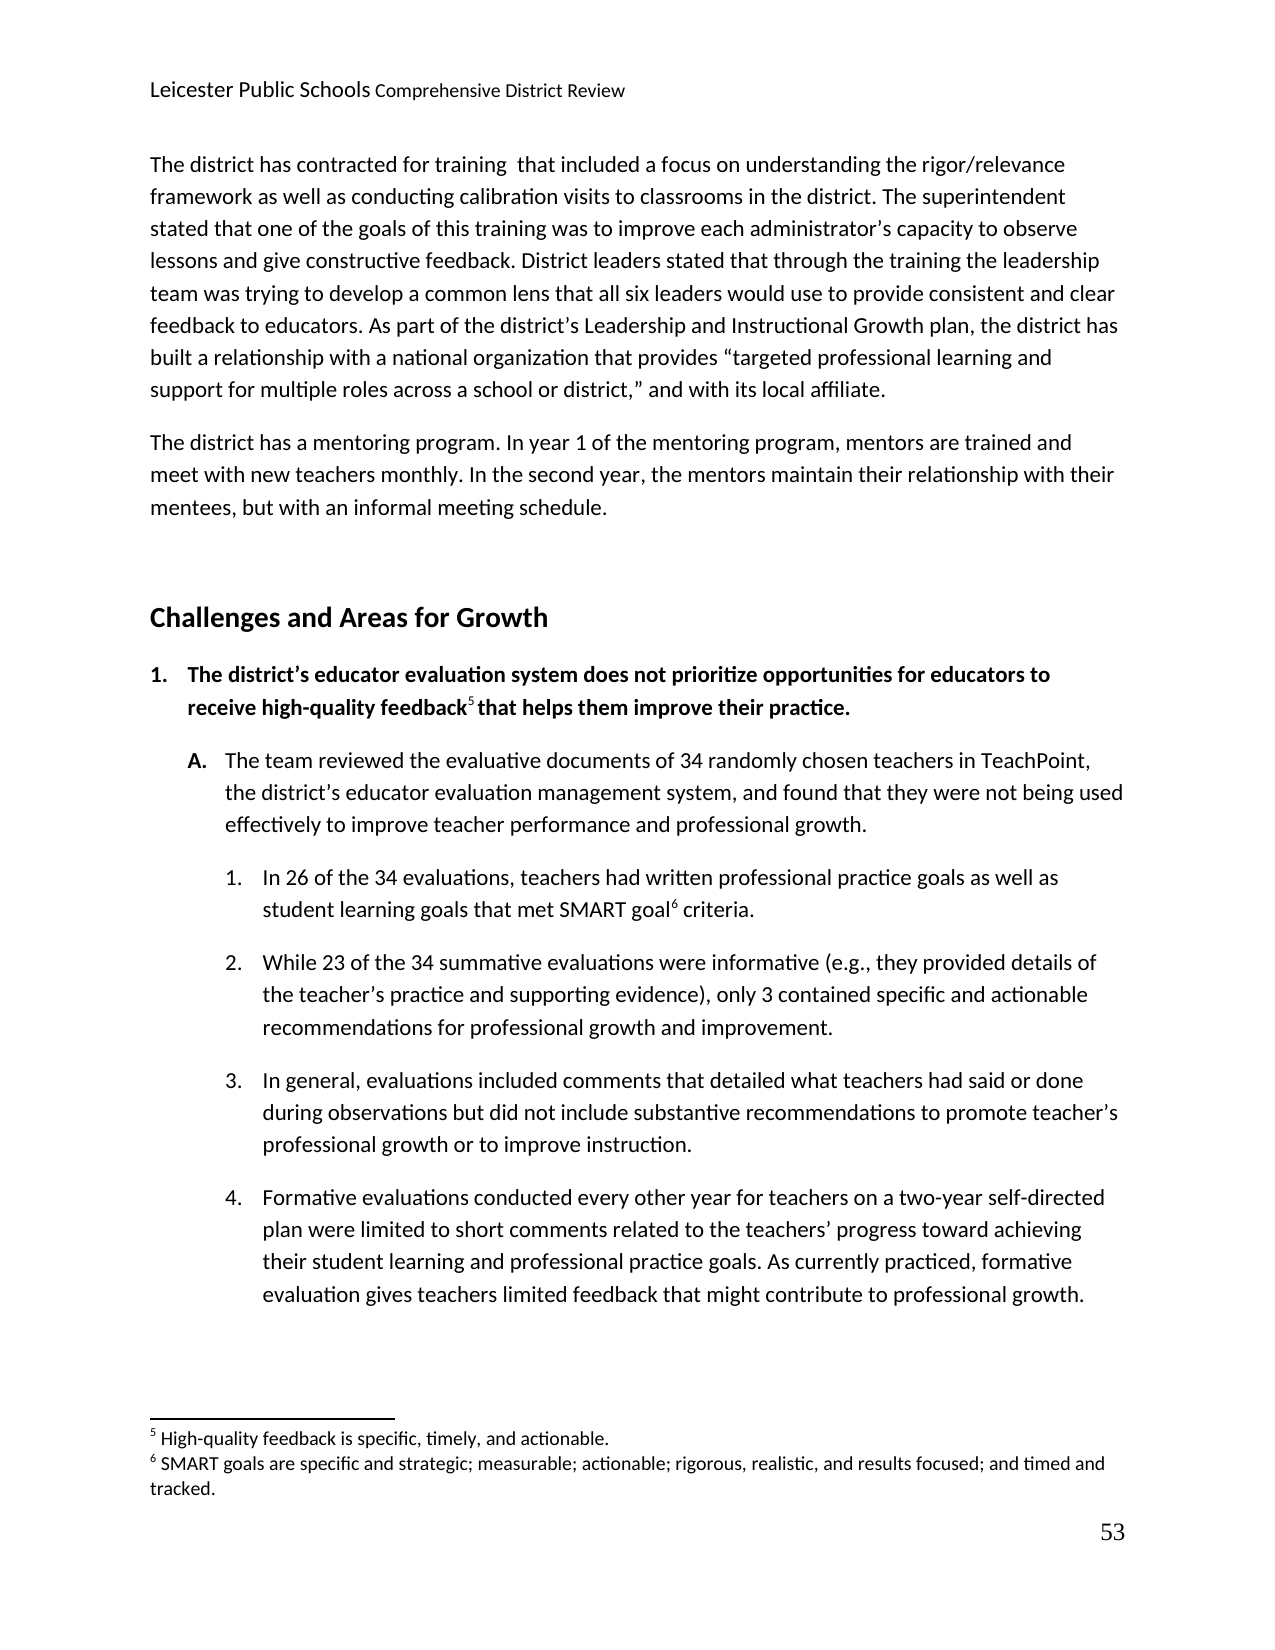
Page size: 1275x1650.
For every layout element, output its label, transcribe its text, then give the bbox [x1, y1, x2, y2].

list In general, evaluations included comments that detailed what teachers had said or done during observations but did not include substantive recommendations to promote teacher’s professional growth or to improve instruction. [225, 1066, 1125, 1158]
text Challenges and Areas for Growth [150, 599, 1125, 634]
text The district has contracted for training that included a focus on understanding the rigor/relevance framework as well as conducting calibration visits to classrooms in the district. The superintendent stated that one of the goals of this training was to improve each administrator’s capacity to observe lessons and give constructive feedback. District leaders stated that through the training the leadership team was trying to develop a common lens that all six leaders would use to provide consistent and clear feedback to educators. As part of the district’s Leadership and Instructional Growth plan, the district has built a relationship with a national organization that provides “targeted professional learning and support for multiple roles across a school or district,” and with its local affiliate. [150, 150, 1125, 403]
list The team reviewed the evaluative documents of 34 randomly chosen teachers in TeachPoint, the district’s educator evaluation management system, and found that they were not being used effectively to improve teacher performance and professional growth. [187, 746, 1125, 838]
list While 23 of the 34 summative evaluations were informative (e.g., they provided details of the teacher’s practice and supporting evidence), only 3 contained specific and actionable recommendations for professional growth and improvement. [225, 948, 1125, 1041]
text 1. The district’s educator evaluation system does not prioritize opportunities for educators to receive high-quality feedback that helps them improve their practice. [150, 661, 1125, 721]
list In 26 of the 34 evaluations, teachers had written professional practice goals as well as student learning goals that met SMART goal criteria. [225, 863, 1125, 923]
text The district has a mentoring program. In year 1 of the mentoring program, mentors are trained and meet with new teachers monthly. In the second year, the mentors maintain their relationship with their mentees, but with an informal meeting schedule. [150, 428, 1125, 521]
list Formative evaluations conducted every other year for teachers on a two-year self-directed plan were limited to short comments related to the teachers’ progress toward achieving their student learning and professional practice goals. As currently practiced, formative evaluation gives teachers limited feedback that might contribute to professional growth. [225, 1183, 1125, 1308]
